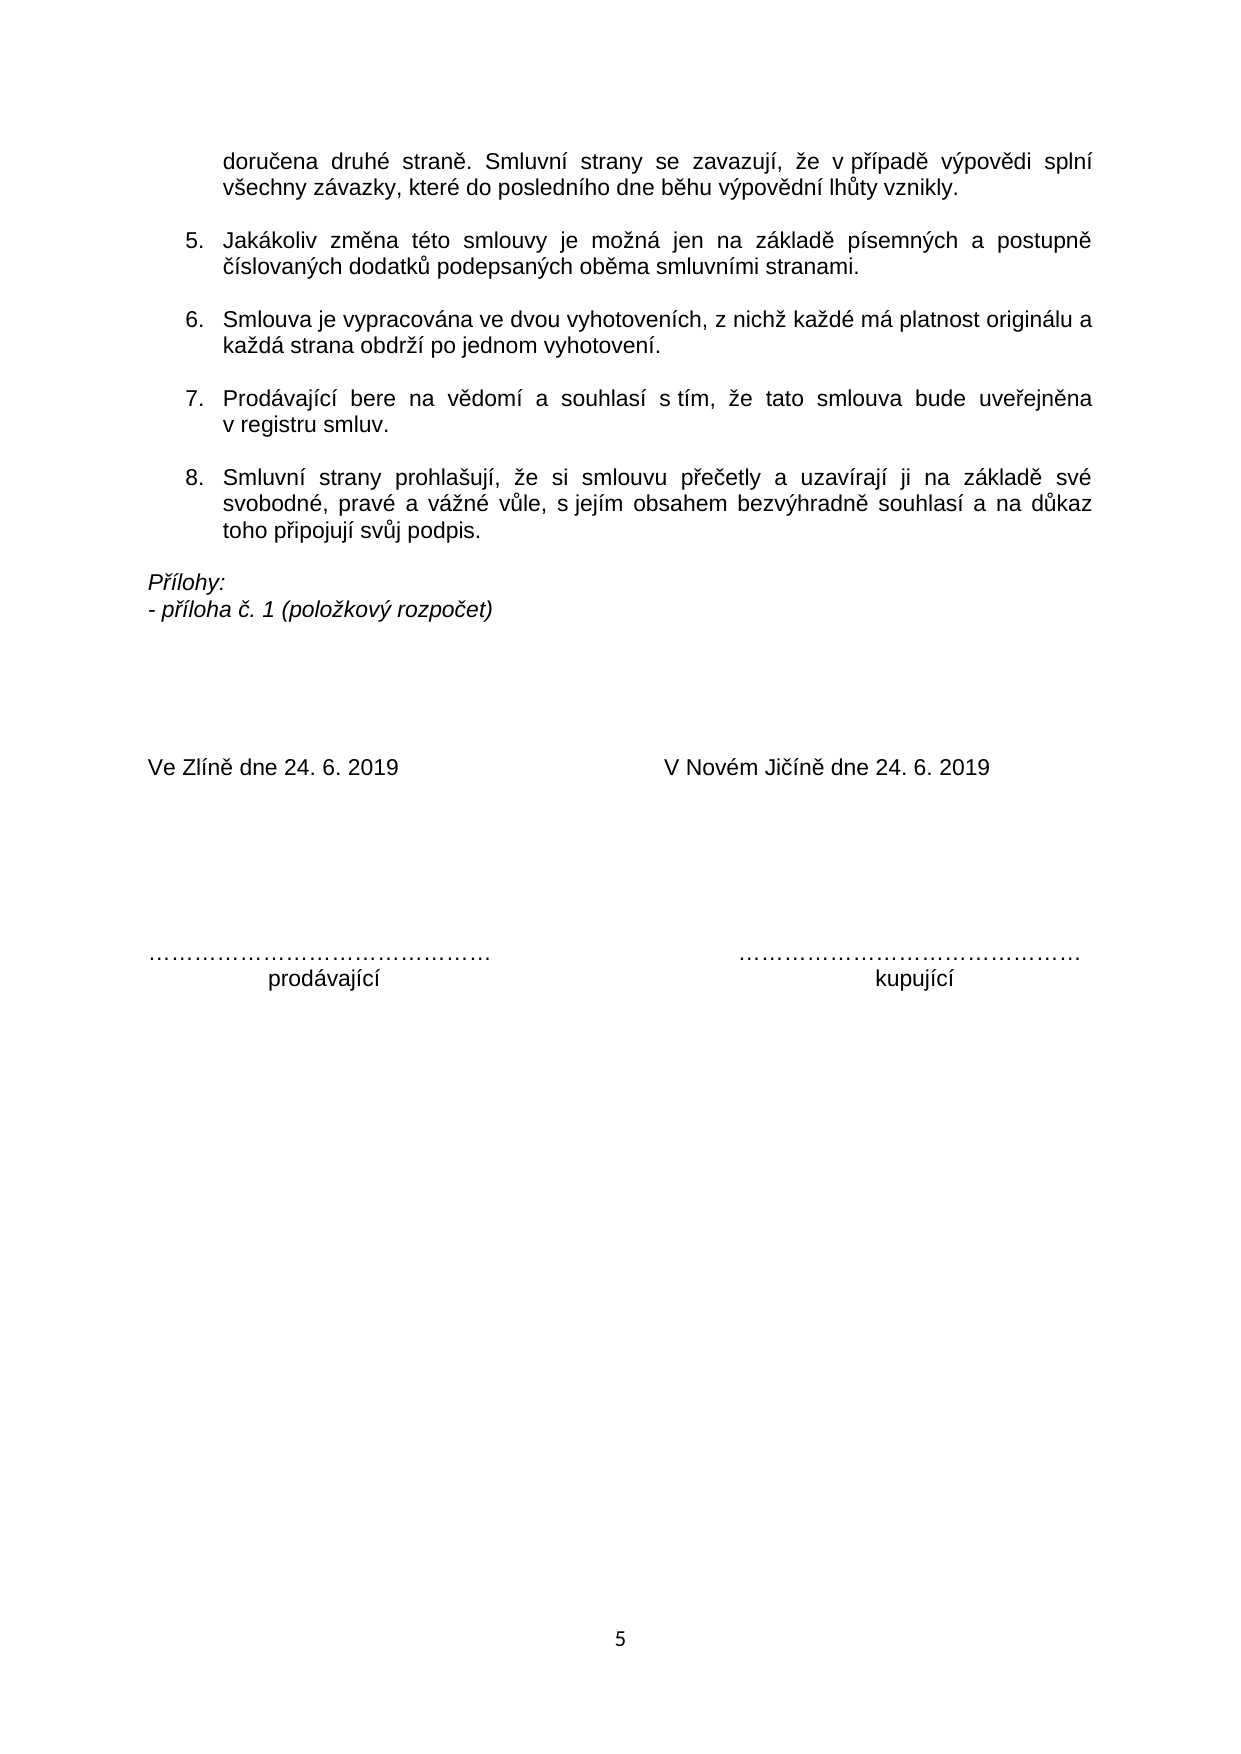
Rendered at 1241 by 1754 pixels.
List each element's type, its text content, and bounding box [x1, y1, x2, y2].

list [185, 148, 1093, 200]
list Smluvní strany prohlašují, že si smlouvu přečetly a uzavírají ji na základě své svobodné, pravé a vážné vůle, s jejím obsahem bezvýhradně souhlasí a na důkaz toho připojují svůj podpis. [185, 464, 1093, 543]
text ……………………………………… ……………………………………… [148, 939, 1093, 965]
text - příloha č. 1 (položkový rozpočet) [148, 596, 1093, 622]
list Prodávající bere na vědomí a souhlasí s tím, že tato smlouva bude uveřejněna v registru smluv. [185, 385, 1093, 437]
list Jakákoliv změna této smlouvy je možná jen na základě písemných a postupně číslovaných dodatků podepsaných oběma smluvními stranami. [185, 227, 1093, 279]
text Ve Zlíně dne 24. 6. 2019 V Novém Jičíně dne 24. 6. 2019 [148, 754, 1093, 781]
text Přílohy: [148, 569, 1093, 596]
text prodávající kupující [185, 965, 1093, 992]
list Smlouva je vypracována ve dvou vyhotoveních, z nichž každé má platnost originálu a každá strana obdrží po jednom vyhotovení. [185, 306, 1093, 358]
